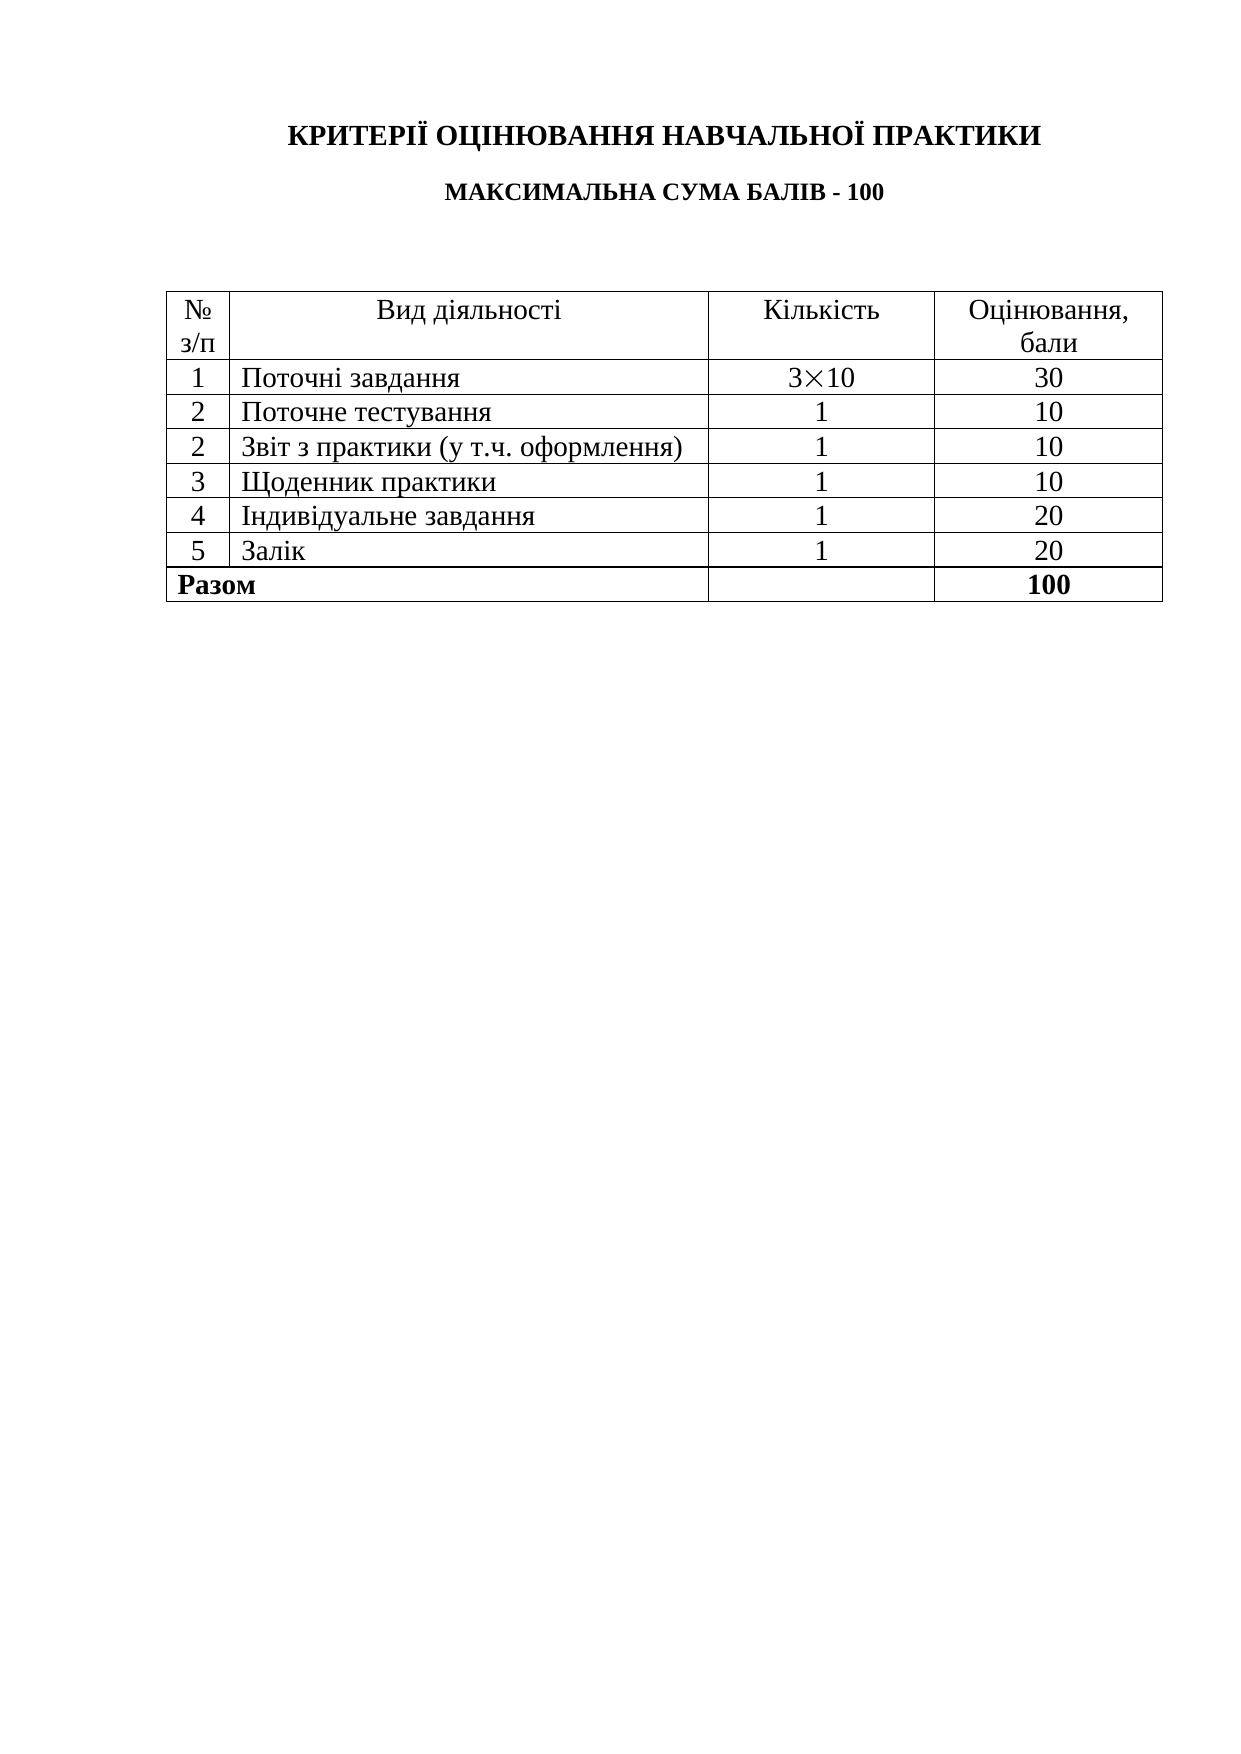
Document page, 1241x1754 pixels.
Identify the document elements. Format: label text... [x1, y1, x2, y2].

table_cell Поточні завдання [230, 360, 708, 393]
table_cell 1 [709, 429, 934, 463]
table_cell 1 [709, 533, 934, 566]
table_header Оцінювання, бали [935, 292, 1162, 359]
table_cell 1 [167, 360, 229, 393]
table_cell 10 [935, 429, 1162, 463]
text КРИТЕРІЇ ОЦІНЮВАННЯ НАВЧАЛЬНОЇ ПРАКТИКИ [177, 118, 1152, 152]
table_cell 1 [709, 498, 934, 532]
table_cell 100 [935, 568, 1162, 601]
table_header Вид діяльності [230, 292, 708, 359]
table_cell 10 [935, 464, 1162, 497]
table_cell Звіт з практики (у т.ч. оформлення) [230, 429, 708, 463]
table_cell 310 [709, 360, 934, 393]
table_cell 3 [167, 464, 229, 497]
table_cell 4 [167, 498, 229, 532]
table_cell 10 [935, 395, 1162, 428]
table_cell Залік [230, 533, 708, 566]
table_cell 2 [167, 395, 229, 428]
table_header № з/п [167, 292, 229, 359]
table_cell 20 [935, 498, 1162, 532]
table_cell 5 [167, 533, 229, 566]
table_cell 2 [167, 429, 229, 463]
table_cell 1 [709, 395, 934, 428]
table_cell [709, 568, 934, 601]
table_cell 30 [935, 360, 1162, 393]
table_cell Щоденник практики [230, 464, 708, 497]
text МАКСИМАЛЬНА СУМА БАЛІВ - 100 [177, 177, 1152, 206]
table_header Кількість [709, 292, 934, 359]
table_cell Разом [167, 568, 708, 601]
table_cell Поточне тестування [230, 395, 708, 428]
table_cell 20 [935, 533, 1162, 566]
table_cell Індивідуальне завдання [230, 498, 708, 532]
table_cell 1 [709, 464, 934, 497]
